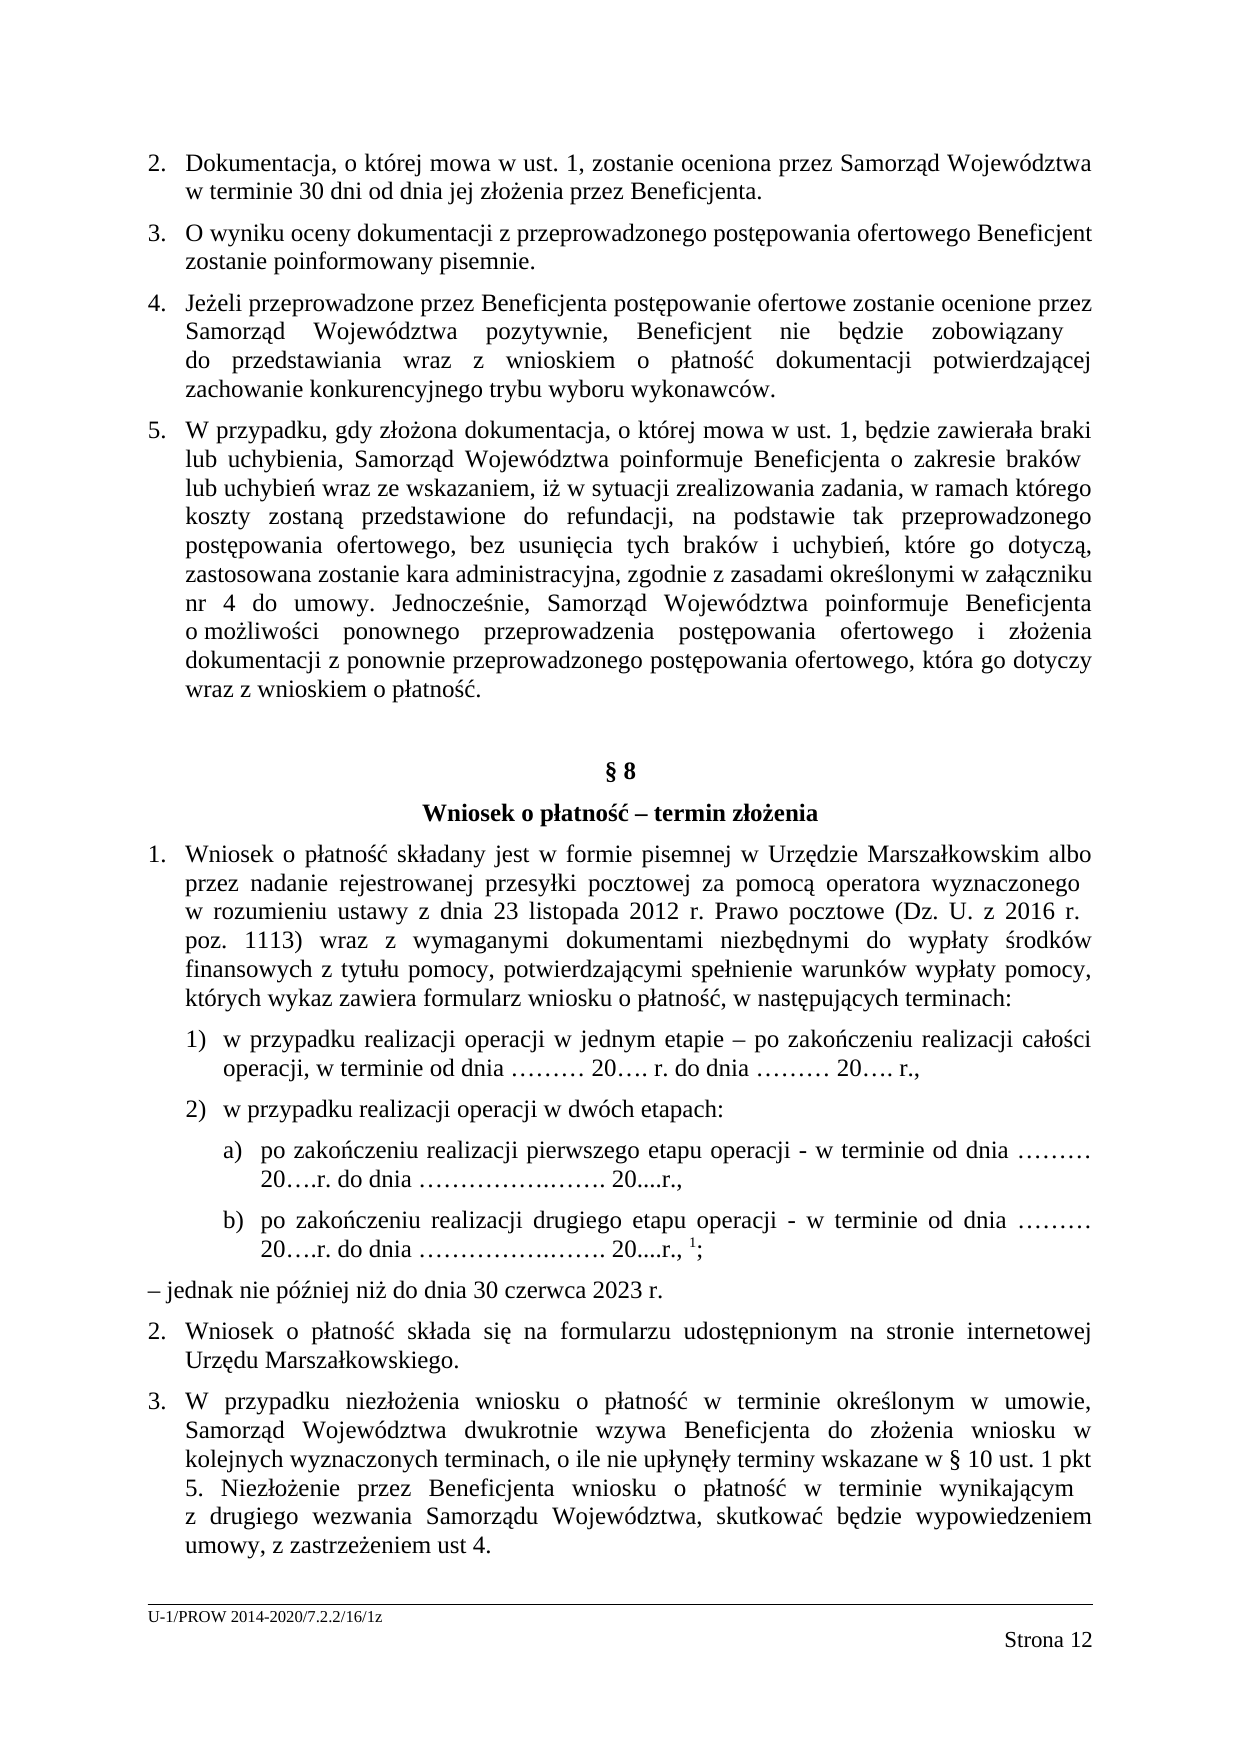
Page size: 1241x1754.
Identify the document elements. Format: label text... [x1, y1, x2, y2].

list W przypadku, gdy złożona dokumentacja, o której mowa w ust. 1, będzie zawierała braki lub uchybienia, Samorząd Województwa poinformuje Beneficjenta o zakresie braków lub uchybień wraz ze wskazaniem, iż w sytuacji zrealizowania zadania, w ramach którego koszty zostaną przedstawione do refundacji, na podstawie tak przeprowadzonego postępowania ofertowego, bez usunięcia tych braków i uchybień, które go dotyczą, zastosowana zostanie kara administracyjna, zgodnie z zasadami określonymi w załączniku nr 4 do umowy. Jednocześnie, Samorząd Województwa poinformuje Beneficjenta o możliwości ponownego przeprowadzenia postępowania ofertowego i złożenia dokumentacji z ponownie przeprowadzonego postępowania ofertowego, która go dotyczy wraz z wnioskiem o płatność. [148, 415, 1093, 703]
list po zakończeniu realizacji drugiego etapu operacji - w terminie od dnia ……… 20….r. do dnia …………….……. 20....r., 1; [223, 1205, 1093, 1263]
list O wyniku oceny dokumentacji z przeprowadzonego postępowania ofertowego Beneficjent zostanie poinformowany pisemnie. [148, 218, 1093, 275]
text – jednak nie później niż do dnia 30 czerwca 2023 r. [148, 1275, 1093, 1304]
list w przypadku realizacji operacji w dwóch etapach: [185, 1094, 1093, 1123]
list W przypadku niezłożenia wniosku o płatność w terminie określonym w umowie, Samorząd Województwa dwukrotnie wzywa Beneficjenta do złożenia wniosku w kolejnych wyznaczonych terminach, o ile nie upłynęły terminy wskazane w § 10 ust. 1 pkt 5. Niezłożenie przez Beneficjenta wniosku o płatność w terminie wynikającym z drugiego wezwania Samorządu Województwa, skutkować będzie wypowiedzeniem umowy, z zastrzeżeniem ust 4. [148, 1386, 1093, 1559]
list w przypadku realizacji operacji w jednym etapie – po zakończeniu realizacji całości operacji, w terminie od dnia ……… 20…. r. do dnia ……… 20…. r., [185, 1024, 1093, 1081]
list Dokumentacja, o której mowa w ust. 1, zostanie oceniona przez Samorząd Województwa w terminie 30 dni od dnia jej złożenia przez Beneficjenta. [148, 148, 1093, 205]
list Jeżeli przeprowadzone przez Beneficjenta postępowanie ofertowe zostanie ocenione przez Samorząd Województwa pozytywnie, Beneficjent nie będzie zobowiązany do przedstawiania wraz z wnioskiem o płatność dokumentacji potwierdzającej zachowanie konkurencyjnego trybu wyboru wykonawców. [148, 288, 1093, 403]
list po zakończeniu realizacji pierwszego etapu operacji - w terminie od dnia ……… 20….r. do dnia …………….……. 20....r., [223, 1135, 1093, 1193]
list Wniosek o płatność składa się na formularzu udostępnionym na stronie internetowej Urzędu Marszałkowskiego. [148, 1316, 1093, 1374]
list Wniosek o płatność składany jest w formie pisemnej w Urzędzie Marszałkowskim albo przez nadanie rejestrowanej przesyłki pocztowej za pomocą operatora wyznaczonego w rozumieniu ustawy z dnia 23 listopada 2012 r. Prawo pocztowe (Dz. U. z 2016 r. poz. 1113) wraz z wymaganymi dokumentami niezbędnymi do wypłaty środków finansowych z tytułu pomocy, potwierdzającymi spełnienie warunków wypłaty pomocy, których wykaz zawiera formularz wniosku o płatność, w następujących terminach: [148, 839, 1093, 1011]
text Wniosek o płatność – termin złożenia [148, 798, 1093, 826]
text § 8 [148, 756, 1093, 785]
